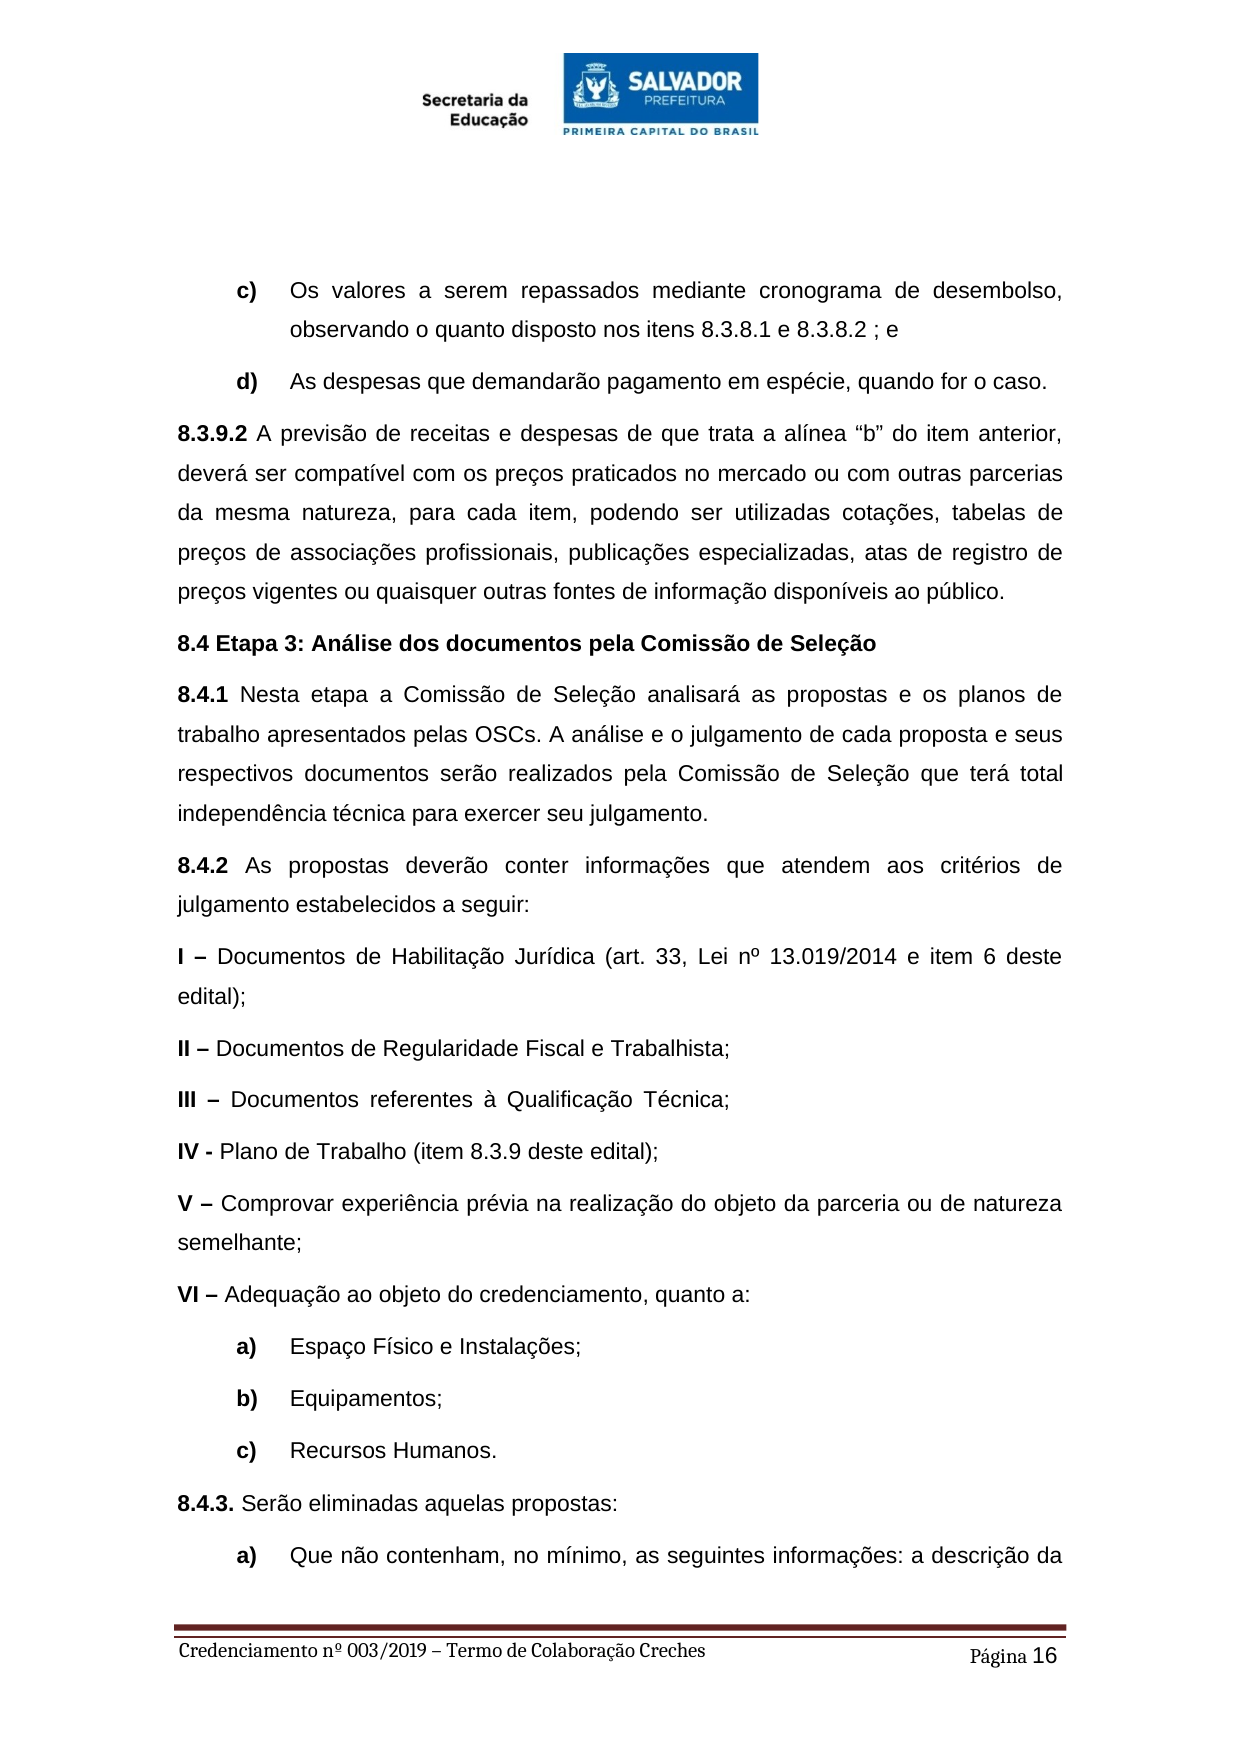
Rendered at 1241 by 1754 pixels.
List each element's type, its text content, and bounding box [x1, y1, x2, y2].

list A previsão de receitas e despesas de que trata a alínea “b” do item anterior, deverá ser compatível com os preços praticados no mercado ou com outras parcerias da mesma natureza, para cada item, podendo ser utilizadas cotações, tabelas de preços de associações profissionais, publicações especializadas, atas de registro de preços vigentes ou quaisquer outras fontes de informação disponíveis ao público. [177, 420, 1063, 605]
list Equipamentos; [236, 1385, 1105, 1412]
list – Documentos de Regularidade Fiscal e Trabalhista; III – Documentos referentes à Qualificação Técnica; IV - Plano de Trabalho (item 8.3.9 deste edital); [177, 1035, 731, 1164]
list As propostas deverão conter informações que atendem aos critérios de julgamento estabelecidos a seguir: [177, 852, 1063, 918]
list – Documentos de Habilitação Jurídica (art. 33, Lei nº 13.019/2014 e item 6 deste edital); [177, 943, 1063, 1009]
list Nesta etapa a Comissão de Seleção analisará as propostas e os planos de trabalho apresentados pelas OSCs. A análise e o julgamento de cada proposta e seus respectivos documentos serão realizados pela Comissão de Seleção que terá total independência técnica para exercer seu julgamento. [177, 681, 1064, 826]
list As despesas que demandarão pagamento em espécie, quando for o caso. [236, 368, 1105, 395]
list – Comprovar experiência prévia na realização do objeto da parceria ou de natureza semelhante; [177, 1190, 1063, 1256]
list Os valores a serem repassados mediante cronograma de desembolso, observando o quanto disposto nos itens 8.3.8.1 e 8.3.8.2 ; e [236, 277, 1063, 343]
list Serão eliminadas aquelas propostas: [177, 1489, 1105, 1516]
list Espaço Físico e Instalações; [236, 1333, 1105, 1359]
list – Adequação ao objeto do credenciamento, quanto a: [177, 1281, 1105, 1308]
list Recursos Humanos. [236, 1437, 1105, 1464]
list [236, 1542, 1063, 1568]
picture [422, 53, 759, 135]
subtitle Etapa 3: Análise dos documentos pela Comissão de Seleção [177, 630, 1105, 657]
